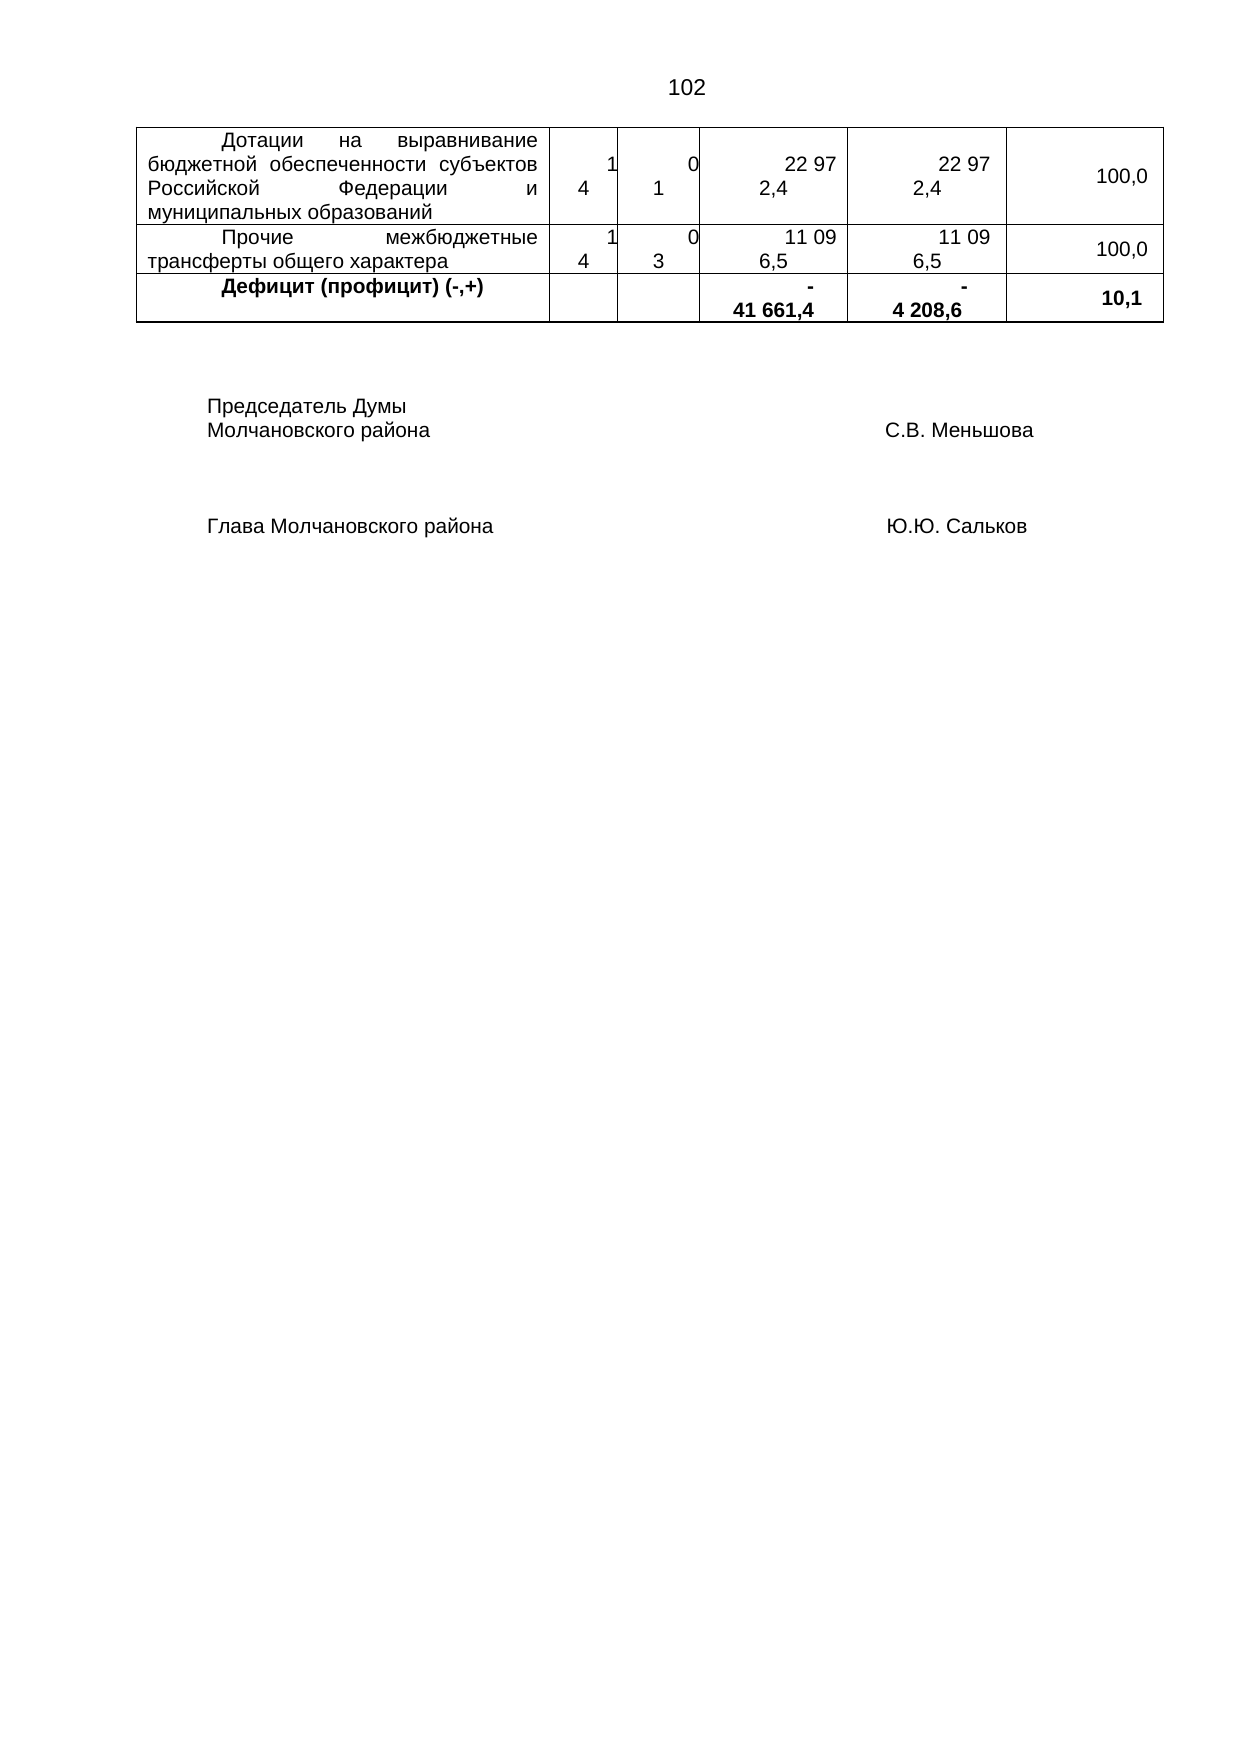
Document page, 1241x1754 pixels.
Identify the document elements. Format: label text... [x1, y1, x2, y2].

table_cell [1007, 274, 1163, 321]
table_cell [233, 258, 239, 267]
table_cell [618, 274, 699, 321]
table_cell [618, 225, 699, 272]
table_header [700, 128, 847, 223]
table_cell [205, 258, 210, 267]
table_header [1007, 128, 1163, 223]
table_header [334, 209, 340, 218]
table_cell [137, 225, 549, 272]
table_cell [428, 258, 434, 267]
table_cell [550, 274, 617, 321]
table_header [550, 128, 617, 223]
text Председатель Думы [133, 394, 1167, 418]
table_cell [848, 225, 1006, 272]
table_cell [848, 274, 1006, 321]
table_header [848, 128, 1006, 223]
text Глава Молчановского района Ю.Ю. Сальков [133, 514, 1156, 538]
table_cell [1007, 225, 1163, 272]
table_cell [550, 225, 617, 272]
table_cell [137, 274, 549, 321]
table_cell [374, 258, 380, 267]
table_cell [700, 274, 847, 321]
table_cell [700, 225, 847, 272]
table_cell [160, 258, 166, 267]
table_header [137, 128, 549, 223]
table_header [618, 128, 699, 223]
text Молчановского района С.В. Меньшова [133, 418, 1167, 442]
